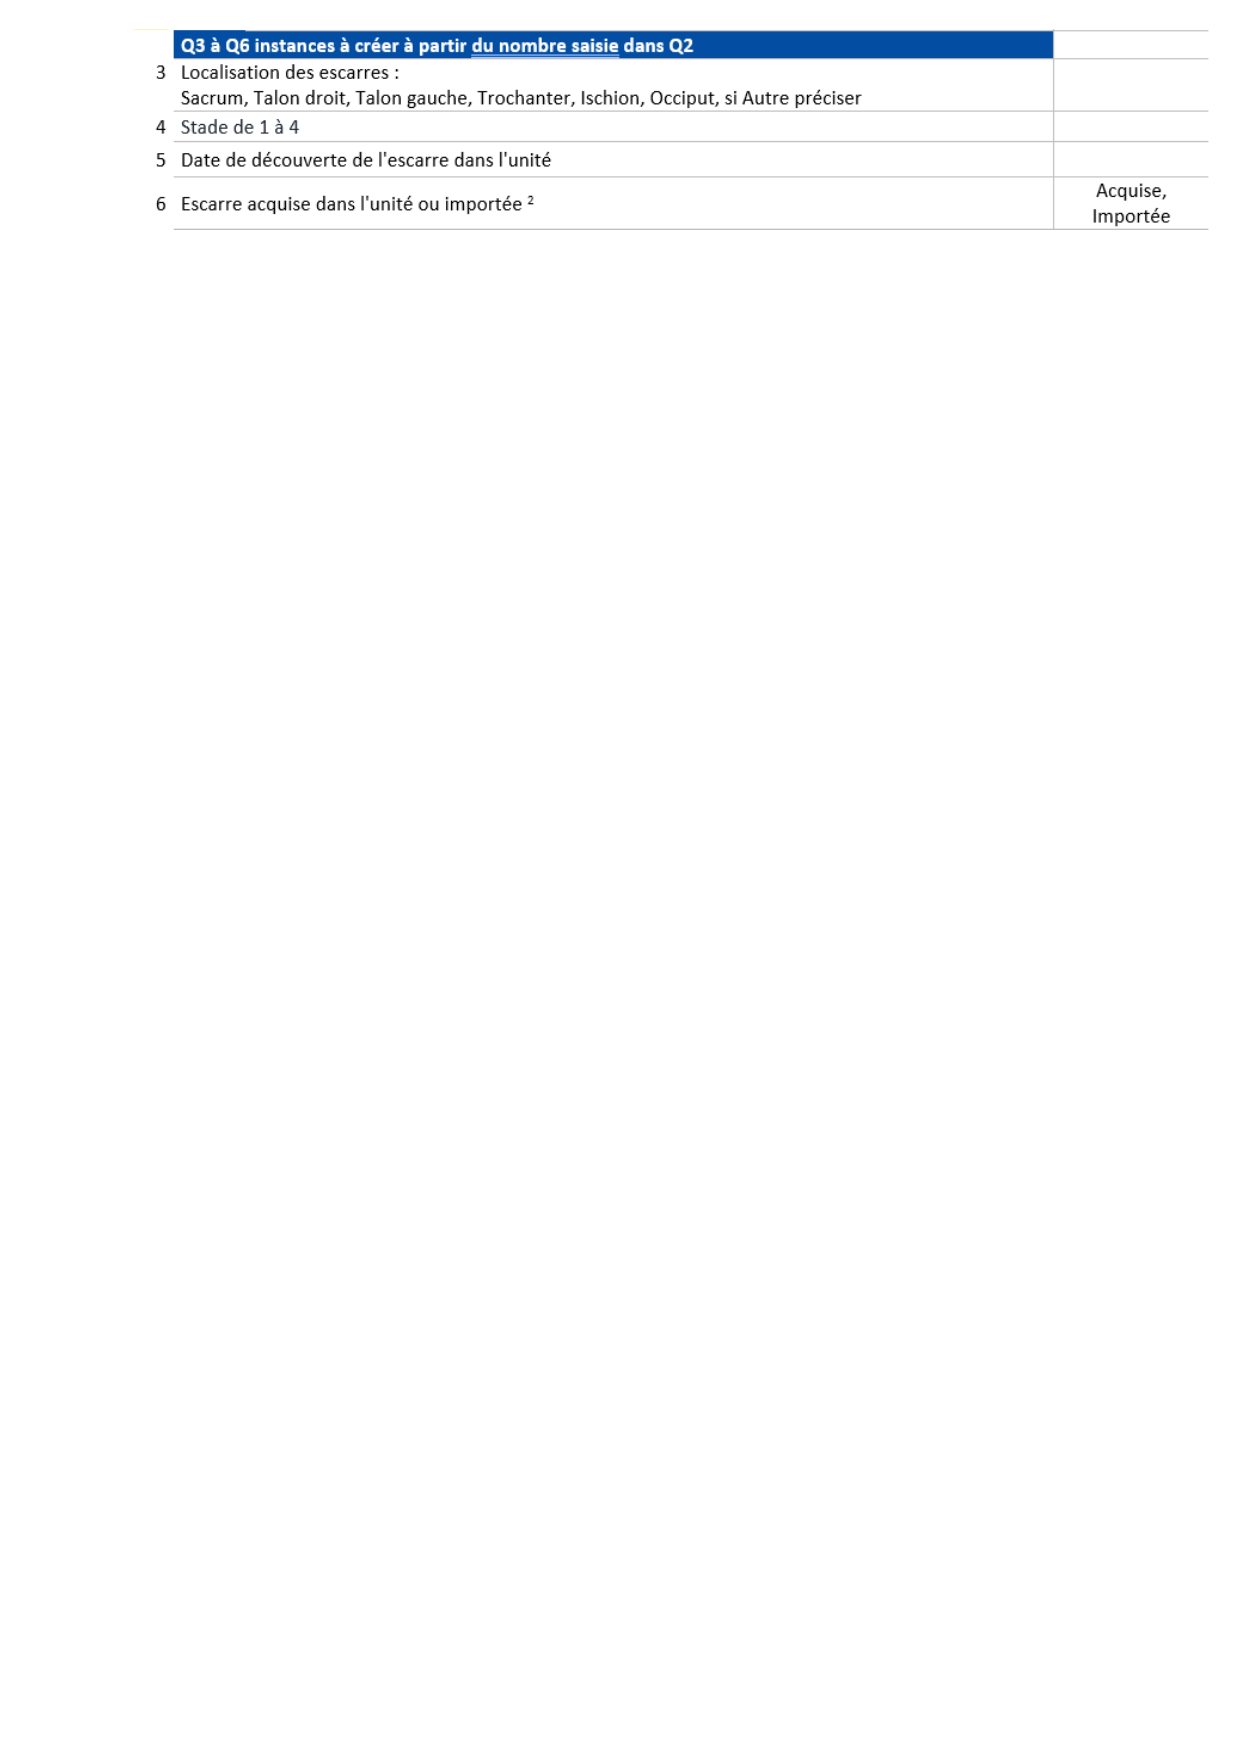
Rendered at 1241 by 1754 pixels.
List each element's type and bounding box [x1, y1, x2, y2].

picture [132, 29, 1218, 230]
